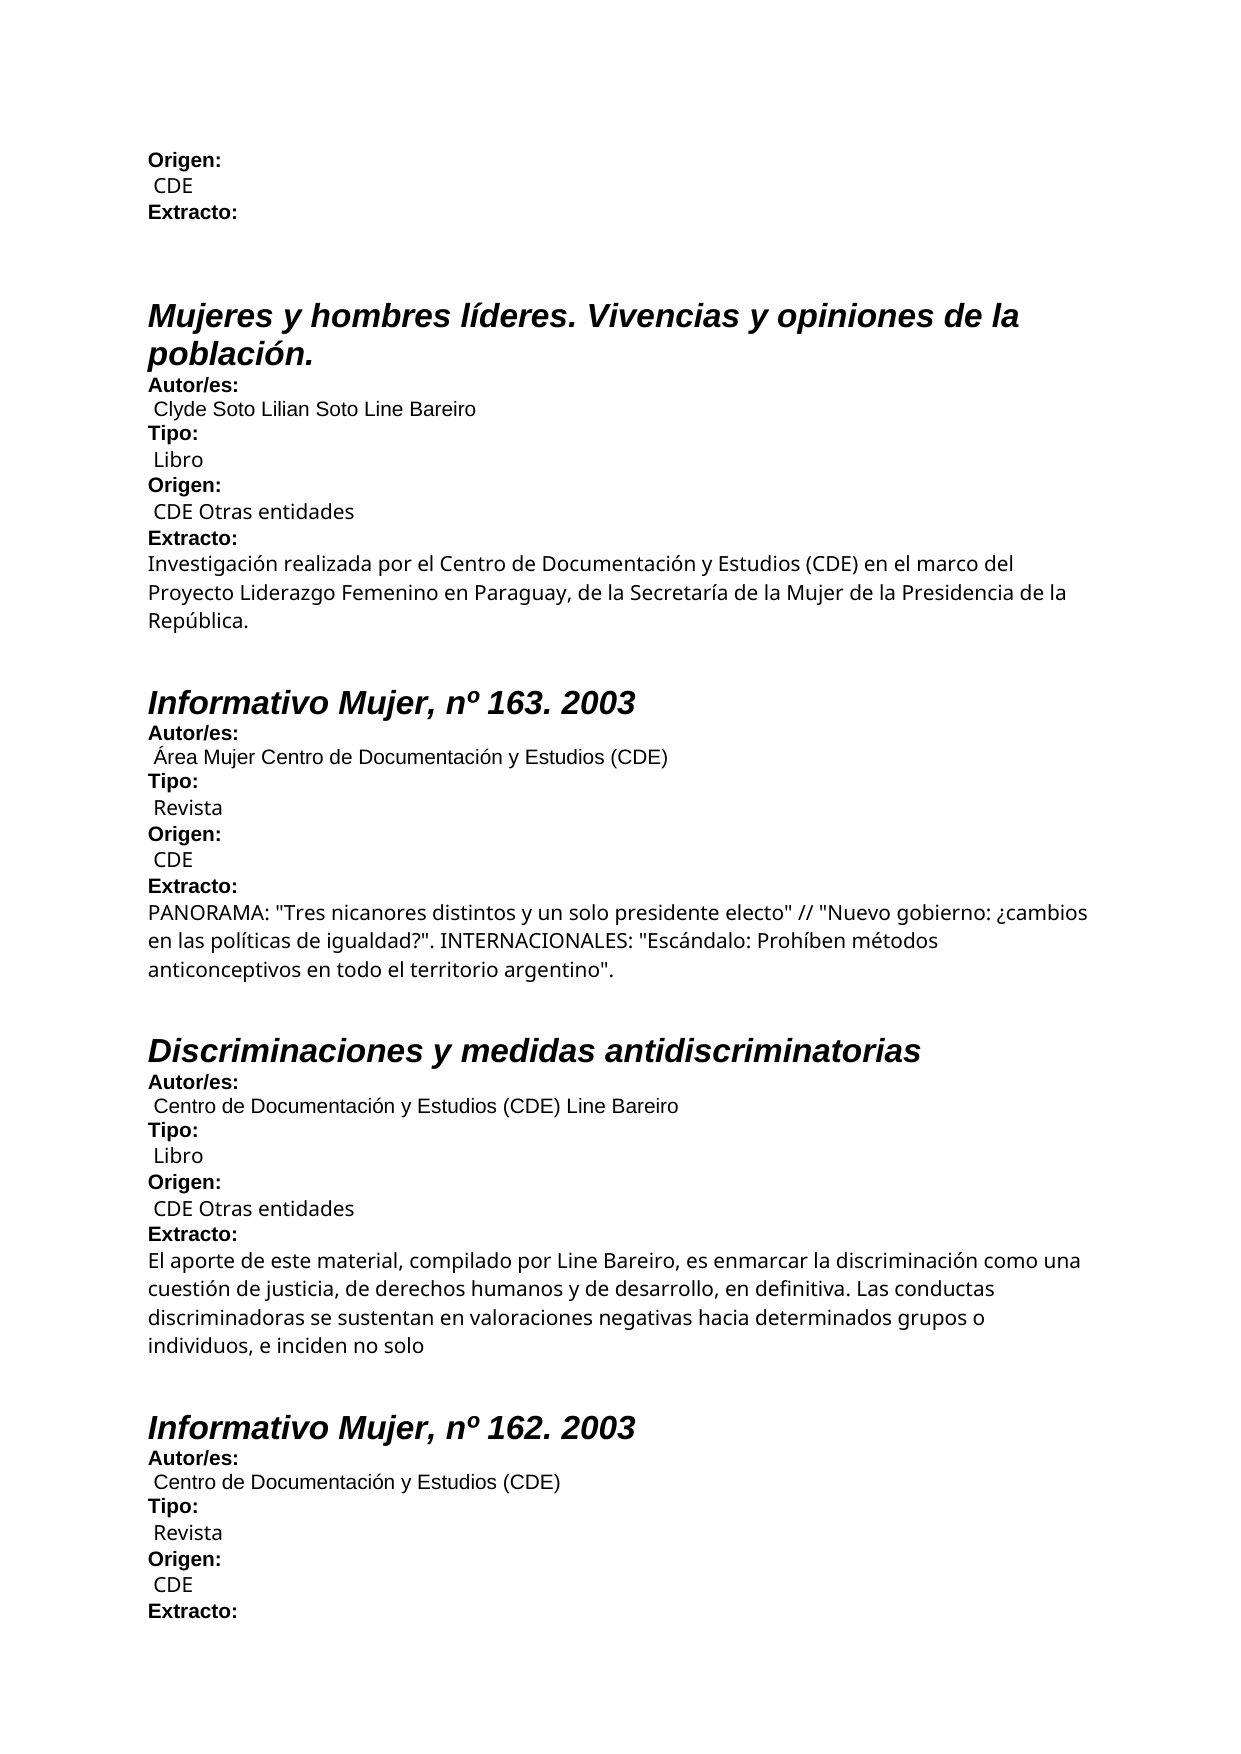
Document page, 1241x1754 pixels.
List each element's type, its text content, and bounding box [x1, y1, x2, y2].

text Área Mujer Centro de Documentación y Estudios (CDE) [148, 745, 1092, 769]
text Investigación realizada por el Centro de Documentación y Estudios (CDE) en el marco del Proyecto Liderazgo Femenino en Paraguay, de la Secretaría de la Mujer de la Presidencia de la República. [148, 549, 1092, 635]
text Centro de Documentación y Estudios (CDE) [148, 1470, 1092, 1494]
text Origen: [148, 148, 1092, 172]
text Revista [148, 793, 1092, 821]
text PANORAMA: "Tres nicanores distintos y un solo presidente electo" // "Nuevo gobierno: ¿cambios en las políticas de igualdad?". INTERNACIONALES: "Escándalo: Prohíben métodos anticonceptivos en todo el territorio argentino". [148, 898, 1092, 983]
text Revista [148, 1518, 1092, 1547]
text Autor/es: [148, 1446, 1092, 1470]
text Extracto: [148, 874, 1092, 898]
text Autor/es: [148, 721, 1092, 745]
text CDE [148, 845, 1092, 874]
text Centro de Documentación y Estudios (CDE) Line Bareiro [148, 1093, 1092, 1117]
text Extracto: [148, 526, 1092, 549]
text CDE [148, 172, 1092, 200]
text Tipo: [148, 421, 1092, 445]
text Clyde Soto Lilian Soto Line Bareiro [148, 397, 1092, 421]
text Origen: [148, 821, 1092, 845]
text Libro [148, 445, 1092, 473]
text Origen: [148, 1170, 1092, 1194]
text Tipo: [148, 769, 1092, 793]
text Extracto: [148, 1599, 1092, 1623]
text CDE Otras entidades [148, 1194, 1092, 1222]
text Informativo Mujer, nº 163. 2003 [148, 683, 1092, 721]
text Autor/es: [148, 373, 1092, 397]
text CDE Otras entidades [148, 497, 1092, 526]
text Origen: [148, 1547, 1092, 1571]
text El aporte de este material, compilado por Line Bareiro, es enmarcar la discriminación como una cuestión de justicia, de derechos humanos y de desarrollo, en definitiva. Las conductas discriminadoras se sustentan en valoraciones negativas hacia determinados grupos o individuos, e inciden no solo [148, 1246, 1092, 1360]
text Libro [148, 1141, 1092, 1170]
text CDE [148, 1571, 1092, 1599]
text Extracto: [148, 200, 1092, 224]
text Tipo: [148, 1117, 1092, 1141]
text Extracto: [148, 1222, 1092, 1246]
text Informativo Mujer, nº 162. 2003 [148, 1408, 1092, 1446]
text Mujeres y hombres líderes. Vivencias y opiniones de la población. [148, 296, 1092, 373]
text Discriminaciones y medidas antidiscriminatorias [148, 1031, 1092, 1069]
text Tipo: [148, 1494, 1092, 1518]
text Autor/es: [148, 1069, 1092, 1093]
text Origen: [148, 473, 1092, 497]
